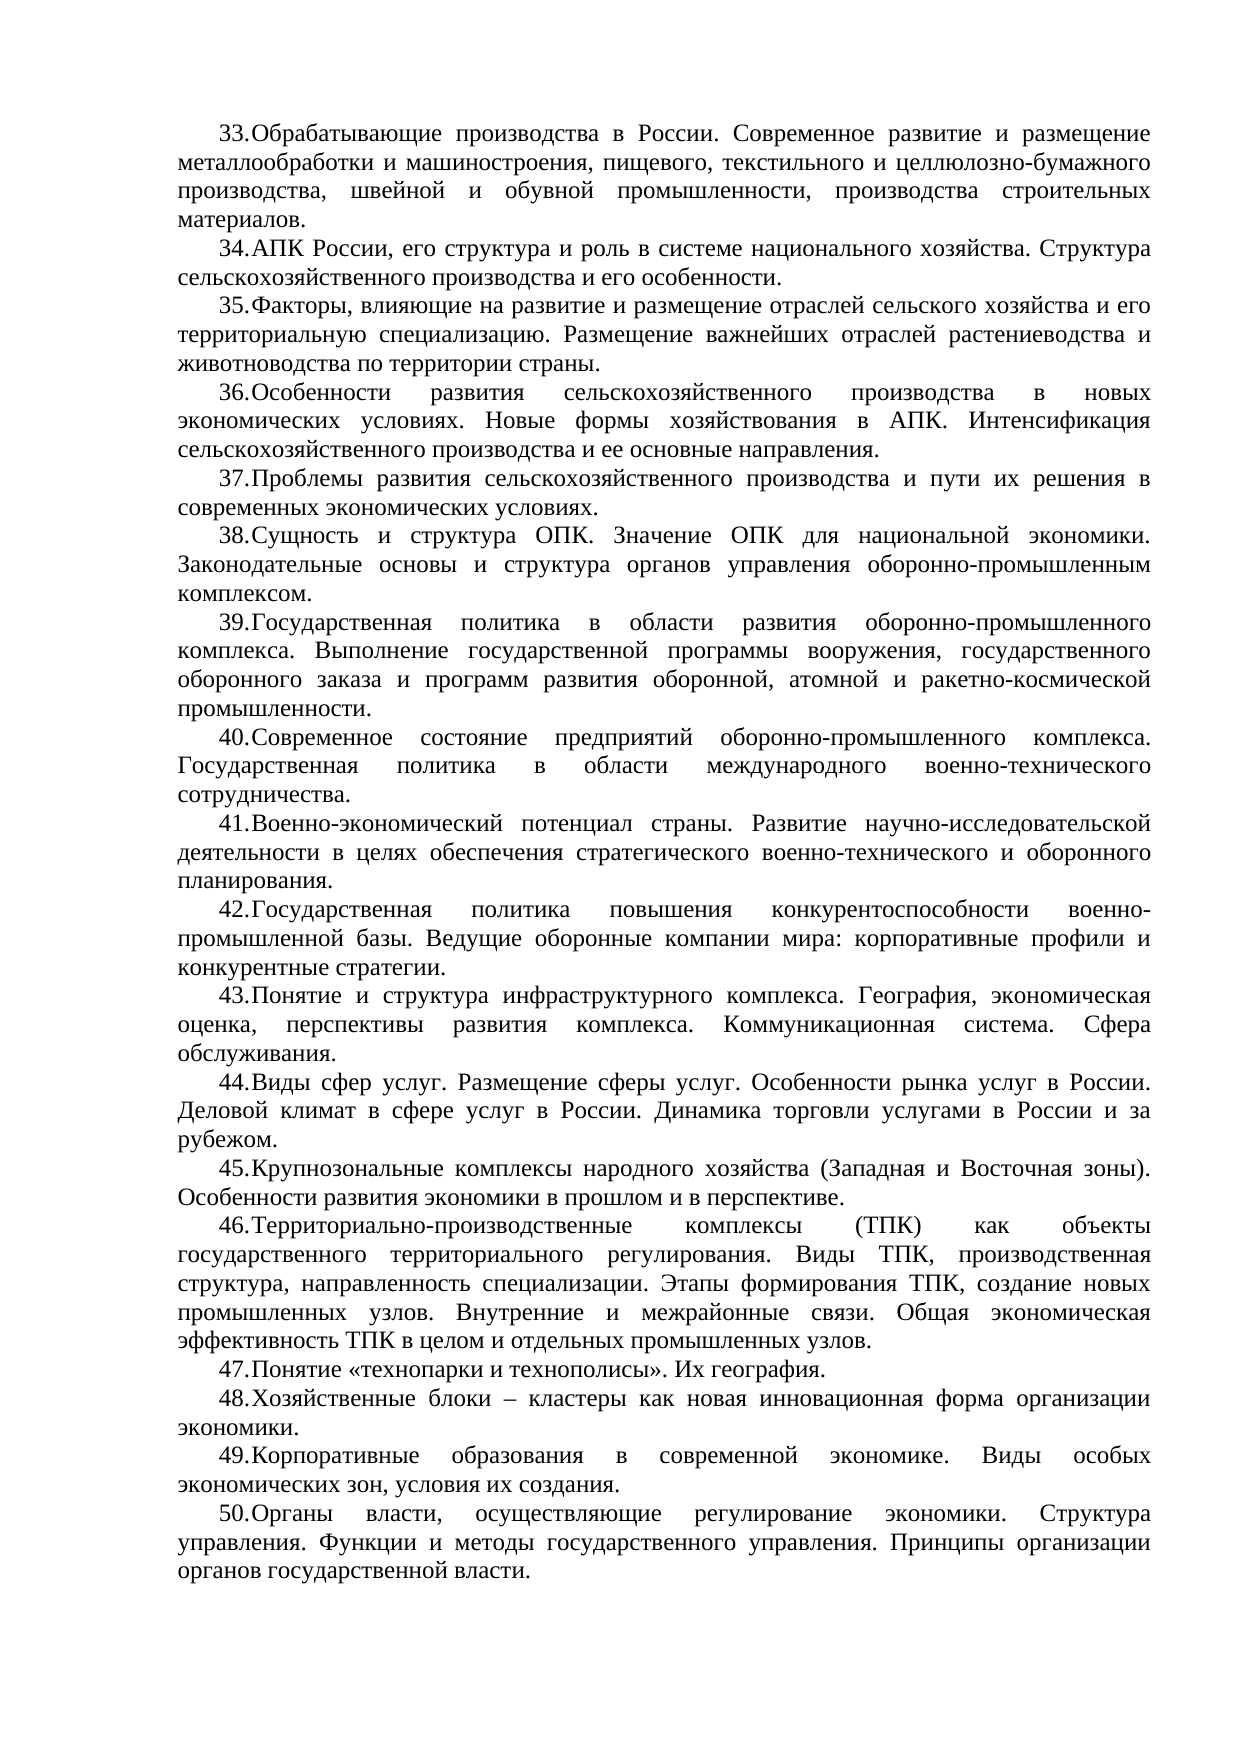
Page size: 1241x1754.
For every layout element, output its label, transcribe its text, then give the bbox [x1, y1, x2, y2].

list Корпоративные образования в современной экономике. Виды особых экономических зон, условия их создания. [177, 1441, 1152, 1498]
list Сущность и структура ОПК. Значение ОПК для национальной экономики. Законодательные основы и структура органов управления оборонно-промышленным комплексом. [177, 521, 1152, 607]
list Хозяйственные блоки – кластеры как новая инновационная форма организации экономики. [177, 1383, 1152, 1441]
list Военно-экономический потенциал страны. Развитие научно-исследовательской деятельности в целях обеспечения стратегического военно-технического и оборонного планирования. [177, 808, 1152, 894]
list Территориально-производственные комплексы (ТПК) как объекты государственного территориального регулирования. Виды ТПК, производственная структура, направленность специализации. Этапы формирования ТПК, создание новых промышленных узлов. Внутренние и межрайонные связи. Общая экономическая эффективность ТПК в целом и отдельных промышленных узлов. [177, 1211, 1152, 1354]
list Проблемы развития сельскохозяйственного производства и пути их решения в современных экономических условиях. [177, 463, 1152, 521]
list Обрабатывающие производства в России. Современное развитие и размещение металлообработки и машиностроения, пищевого, текстильного и целлюлозно-бумажного производства, швейной и обувной промышленности, производства строительных материалов. [177, 118, 1152, 233]
list Государственная политика повышения конкурентоспособности военно-промышленной базы. Ведущие оборонные компании мира: корпоративные профили и конкурентные стратегии. [177, 894, 1152, 981]
list Понятие «технопарки и технополисы». Их география. [177, 1354, 1152, 1383]
list Виды сфер услуг. Размещение сферы услуг. Особенности рынка услуг в России. Деловой климат в сфере услуг в России. Динамика торговли услугами в России и за рубежом. [177, 1067, 1152, 1153]
list Современное состояние предприятий оборонно-промышленного комплекса. Государственная политика в области международного военно-технического сотрудничества. [177, 722, 1152, 808]
list Крупнозональные комплексы народного хозяйства (Западная и Восточная зоны). Особенности развития экономики в прошлом и в перспективе. [177, 1153, 1152, 1211]
list Государственная политика в области развития оборонно-промышленного комплекса. Выполнение государственной программы вооружения, государственного оборонного заказа и программ развития оборонной, атомной и ракетно-космической промышленности. [177, 607, 1152, 722]
list АПК России, его структура и роль в системе национального хозяйства. Структура сельскохозяйственного производства и его особенности. [177, 233, 1152, 291]
list Органы власти, осуществляющие регулирование экономики. Структура управления. Функции и методы государственного управления. Принципы организации органов государственной власти. [177, 1498, 1152, 1584]
list Особенности развития сельскохозяйственного производства в новых экономических условиях. Новые формы хозяйствования в АПК. Интенсификация сельскохозяйственного производства и ее основные направления. [177, 377, 1152, 463]
list Понятие и структура инфраструктурного комплекса. География, экономическая оценка, перспективы развития комплекса. Коммуникационная система. Сфера обслуживания. [177, 981, 1152, 1067]
list Факторы, влияющие на развитие и размещение отраслей сельского хозяйства и его территориальную специализацию. Размещение важнейших отраслей растениеводства и животноводства по территории страны. [177, 291, 1152, 377]
